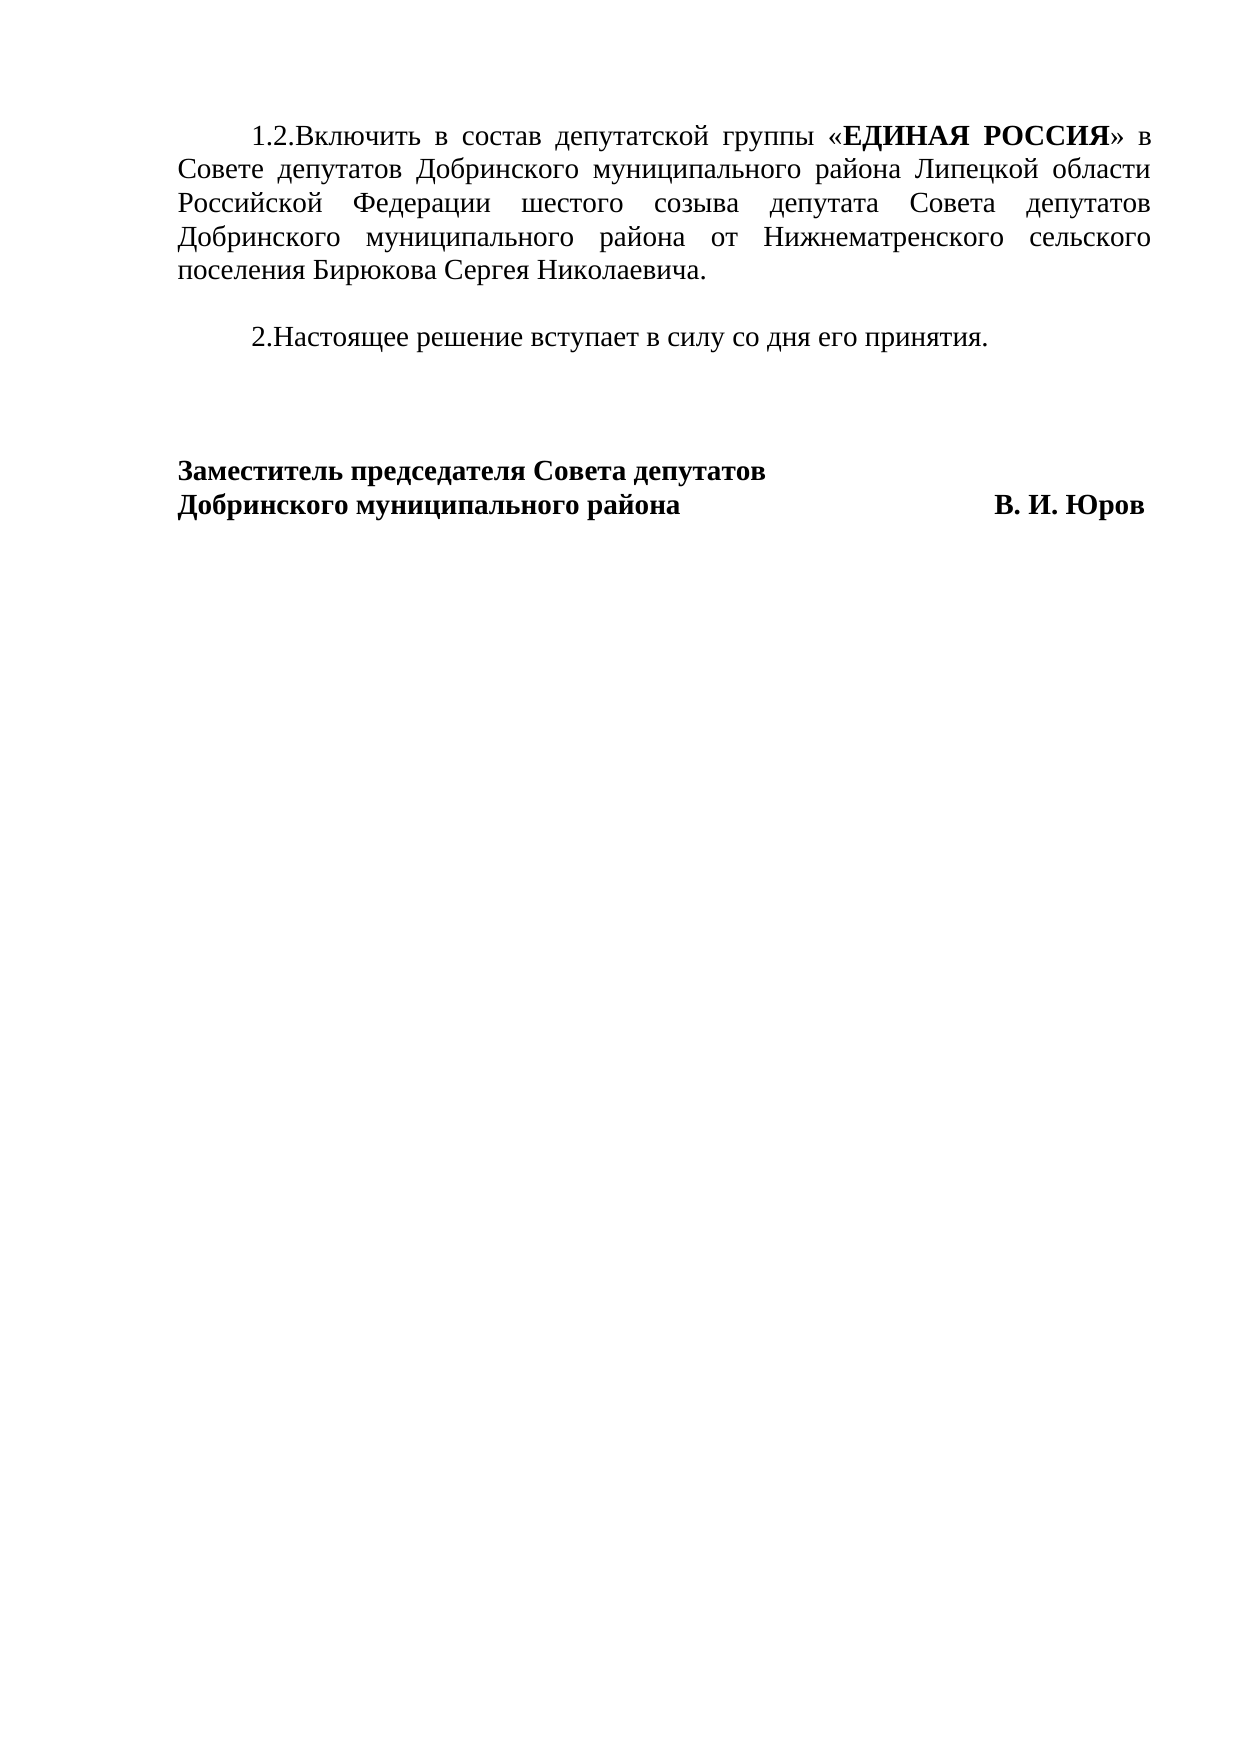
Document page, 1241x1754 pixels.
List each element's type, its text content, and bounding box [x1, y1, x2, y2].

text 1.2.Включить в состав депутатской группы «ЕДИНАЯ РОССИЯ» в Совете депутатов Добринского муниципального района Липецкой области Российской Федерации шестого созыва депутата Совета депутатов Добринского муниципального района от Нижнематренского сельского поселения Бирюкова Сергея Николаевича. [177, 118, 1152, 286]
text Добринского муниципального района В. И. Юров [177, 487, 1152, 521]
text Заместитель председателя Совета депутатов [177, 453, 1152, 487]
text 2.Настоящее решение вступает в силу со дня его принятия. [177, 319, 1152, 353]
